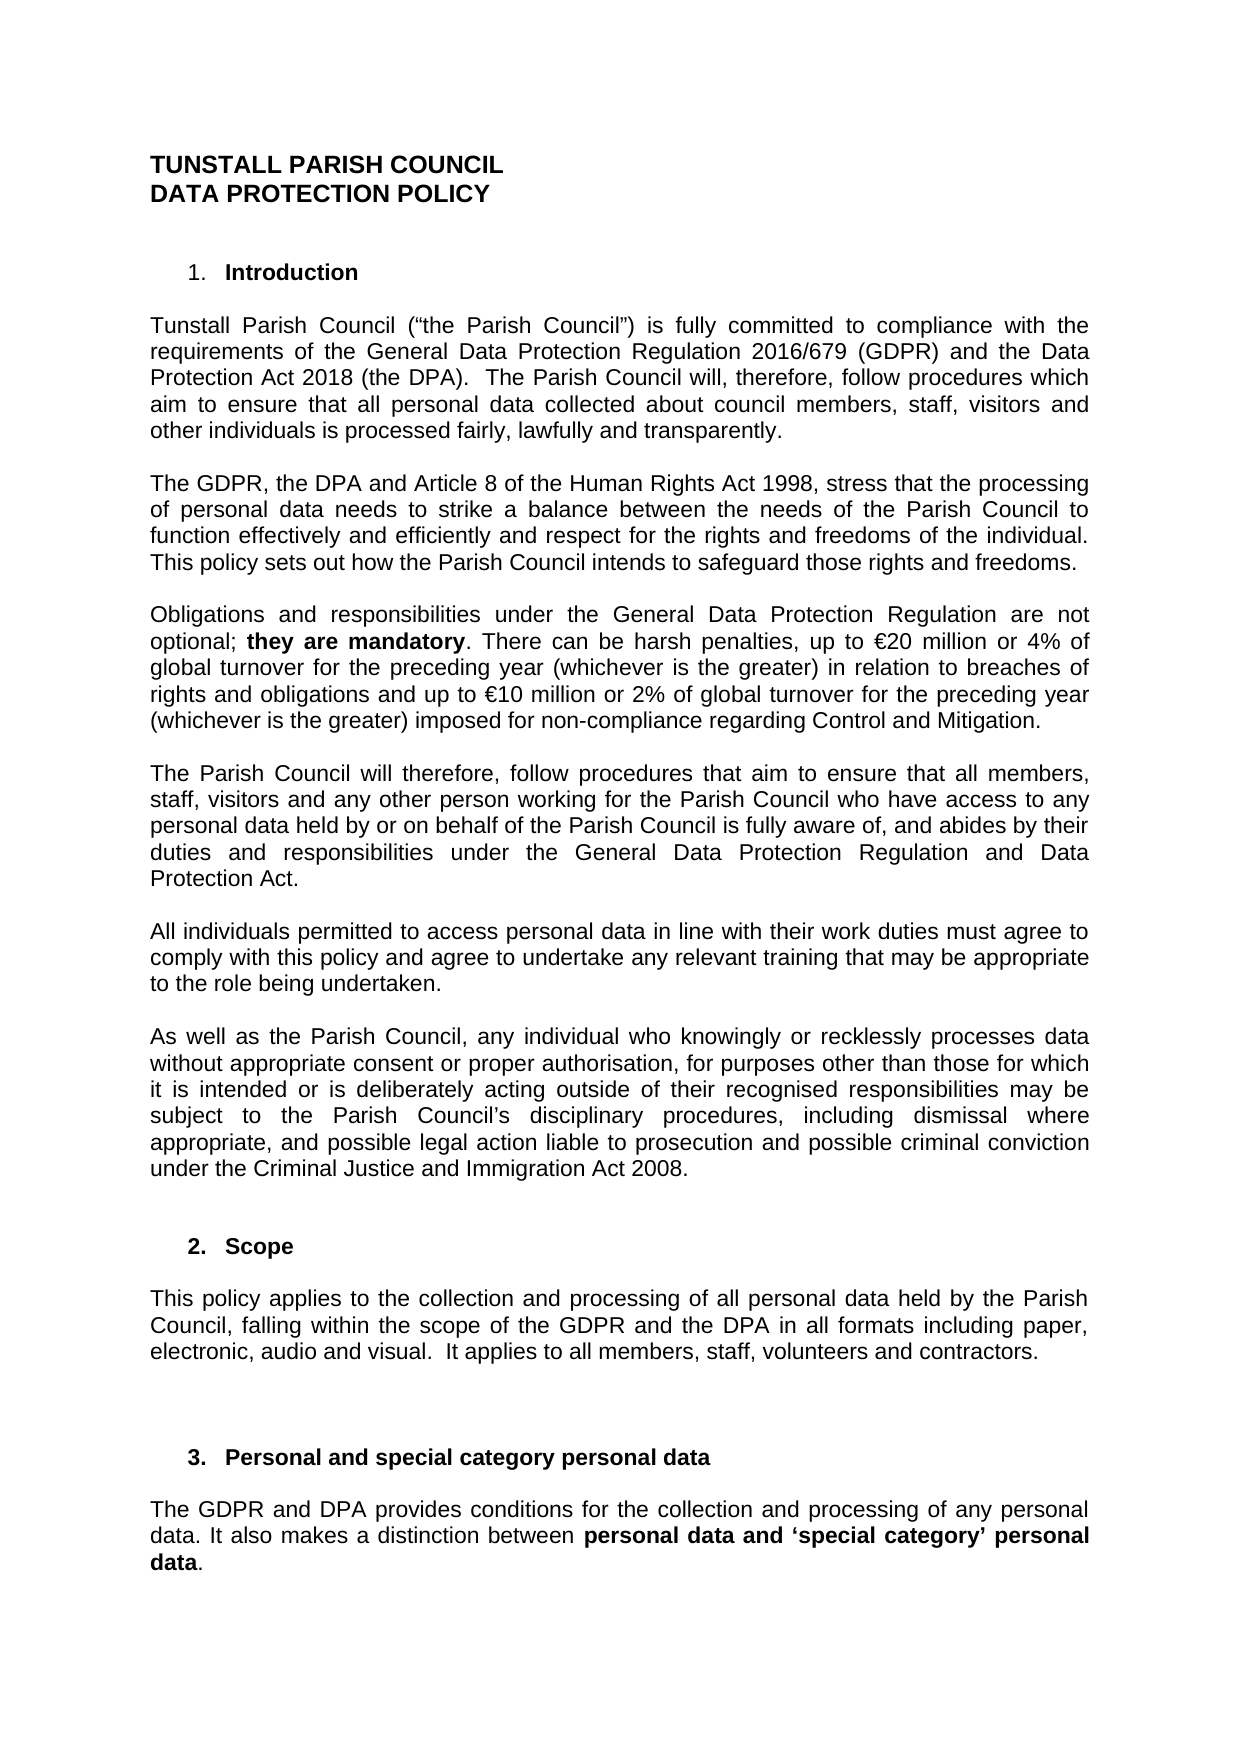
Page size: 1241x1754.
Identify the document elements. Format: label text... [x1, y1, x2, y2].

text The Parish Council will therefore, follow procedures that aim to ensure that all members, staff, visitors and any other person working for the Parish Council who have access to any personal data held by or on behalf of the Parish Council is fully aware of, and abides by their duties and responsibilities under the General Data Protection Regulation and Data Protection Act. [150, 759, 1090, 891]
subtitle Scope [187, 1233, 1090, 1259]
text Obligations and responsibilities under the General Data Protection Regulation are not optional; they are mandatory. There can be harsh penalties, up to €20 million or 4% of global turnover for the preceding year (whichever is the greater) in relation to breaches of rights and obligations and up to €10 million or 2% of global turnover for the preceding year (whichever is the greater) imposed for non-compliance regarding Control and Mitigation. [150, 601, 1090, 733]
text The GDPR, the DPA and Article 8 of the Human Rights Act 1998, stress that the processing of personal data needs to strike a balance between the needs of the Parish Council to function effectively and efficiently and respect for the rights and freedoms of the individual. This policy sets out how the Parish Council intends to safeguard those rights and freedoms. [150, 470, 1090, 575]
text Tunstall Parish Council (“the Parish Council”) is fully committed to compliance with the requirements of the General Data Protection Regulation 2016/679 (GDPR) and the Data Protection Act 2018 (the DPA). The Parish Council will, therefore, follow procedures which aim to ensure that all personal data collected about council members, staff, visitors and other individuals is processed fairly, lawfully and transparently. [150, 312, 1090, 443]
subtitle Introduction [187, 259, 1090, 285]
text As well as the Parish Council, any individual who knowingly or recklessly processes data without appropriate consent or proper authorisation, for purposes other than those for which it is intended or is deliberately acting outside of their recognised responsibilities may be subject to the Parish Council’s disciplinary procedures, including dismissal where appropriate, and possible legal action liable to prosecution and possible criminal conviction under the Criminal Justice and Immigration Act 2008. [150, 1023, 1090, 1181]
list Personal and special category personal data [187, 1443, 1090, 1470]
text The GDPR and DPA provides conditions for the collection and processing of any personal data. It also makes a distinction between personal data and ‘special category’ personal data. [150, 1496, 1090, 1575]
text DATA PROTECTION POLICY [150, 179, 1090, 207]
text TUNSTALL PARISH COUNCIL [150, 150, 1090, 179]
text This policy applies to the collection and processing of all personal data held by the Parish Council, falling within the scope of the GDPR and the DPA in all formats including paper, electronic, audio and visual. It applies to all members, staff, volunteers and contractors. [150, 1285, 1090, 1364]
text All individuals permitted to access personal data in line with their work duties must agree to comply with this policy and agree to undertake any relevant training that may be appropriate to the role being undertaken. [150, 918, 1090, 997]
